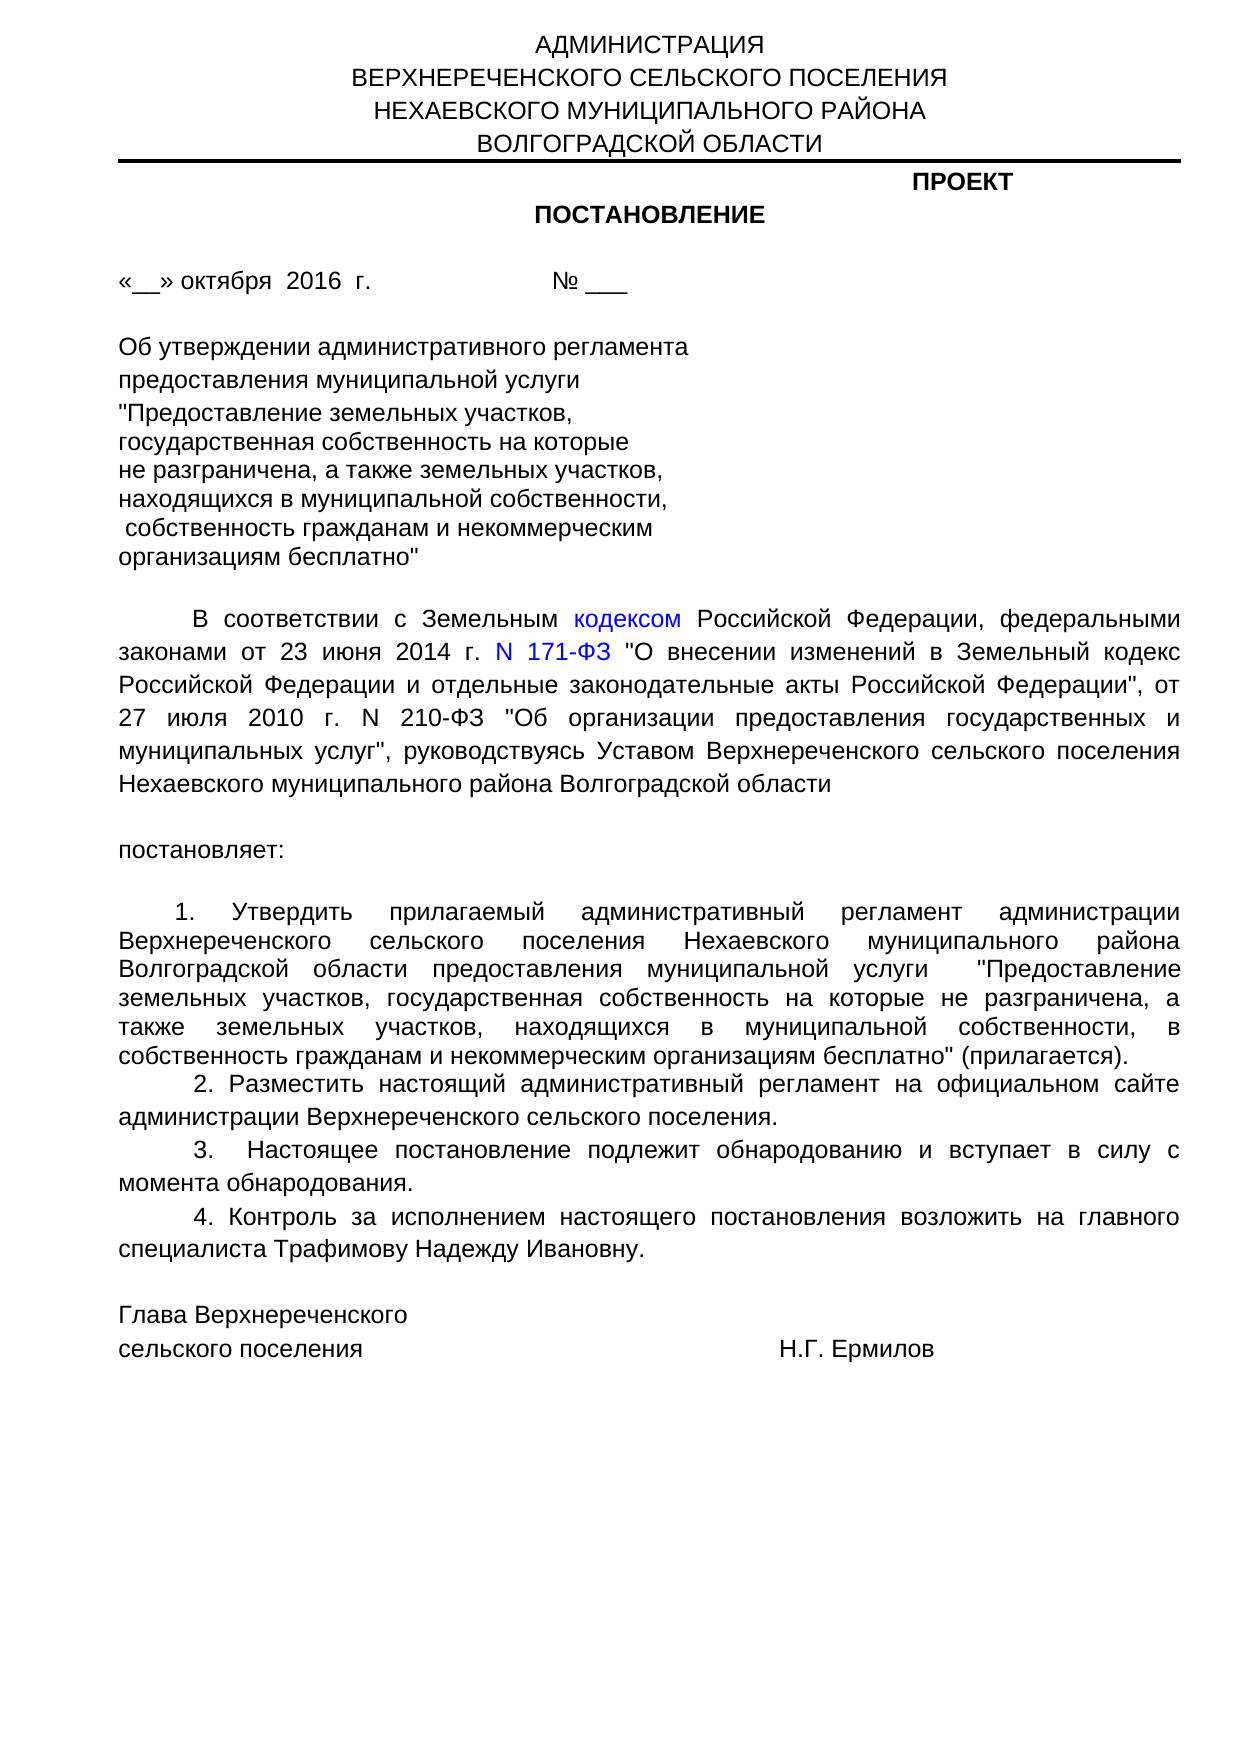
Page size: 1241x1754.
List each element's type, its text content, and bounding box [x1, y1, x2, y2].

text ПОСТАНОВЛЕНИЕ [118, 200, 1181, 229]
text 1. Утвердить прилагаемый административный регламент администрации Верхнереченского сельского поселения Нехаевского муниципального района Волгоградской области предоставления муниципальной услуги "Предоставление земельных участков, государственная собственность на которые не разграничена, а также земельных участков, находящихся в муниципальной собственности, в собственность гражданам и некоммерческим организациям бесплатно" (прилагается). [118, 897, 1181, 1069]
text не разграничена, а также земельных участков, [118, 456, 1181, 484]
text организациям бесплатно" [118, 542, 1181, 571]
text предоставления муниципальной услуги [118, 365, 1181, 394]
text ПРОЕКТ [118, 167, 1181, 196]
text 4. Контроль за исполнением настоящего постановления возложить на главного специалиста Трафимову Надежду Ивановну. [118, 1201, 1181, 1263]
text Глава Верхнереченского [118, 1301, 1181, 1329]
text находящихся в муниципальной собственности, [118, 484, 1181, 513]
text сельского поселения Н.Г. Ермилов [118, 1333, 1181, 1362]
text 2. Разместить настоящий административный регламент на официальном сайте администрации Верхнереченского сельского поселения. [118, 1069, 1181, 1131]
text собственность гражданам и некоммерческим [118, 513, 1181, 542]
text постановляет: [118, 835, 1181, 863]
text В соответствии с Земельным кодексом Российской Федерации, федеральными законами от 23 июня 2014 г. N 171-ФЗ "О внесении изменений в Земельный кодекс Российской Федерации и отдельные законодательные акты Российской Федерации", от 27 июля 2010 г. N 210-ФЗ "Об организации предоставления государственных и муниципальных услуг", руководствуясь Уставом Верхнереченского сельского поселения Нехаевского муниципального района Волгоградской области [118, 603, 1181, 797]
text НЕХАЕВСКОГО МУНИЦИПАЛЬНОГО РАЙОНА [118, 96, 1181, 124]
text «__» октября 2016 г. № ___ [118, 266, 1181, 295]
text ВОЛГОГРАДСКОЙ ОБЛАСТИ [118, 129, 1181, 159]
text Об утверждении административного регламента [118, 332, 1181, 361]
text государственная собственность на которые [118, 427, 1181, 456]
text ВЕРХНЕРЕЧЕНСКОГО СЕЛЬСКОГО ПОСЕЛЕНИЯ [118, 63, 1181, 91]
text "Предоставление земельных участков, [118, 398, 1181, 427]
text 3. Настоящее постановление подлежит обнародованию и вступает в силу с момента обнародования. [118, 1135, 1181, 1197]
text АДМИНИСТРАЦИЯ [118, 29, 1181, 58]
